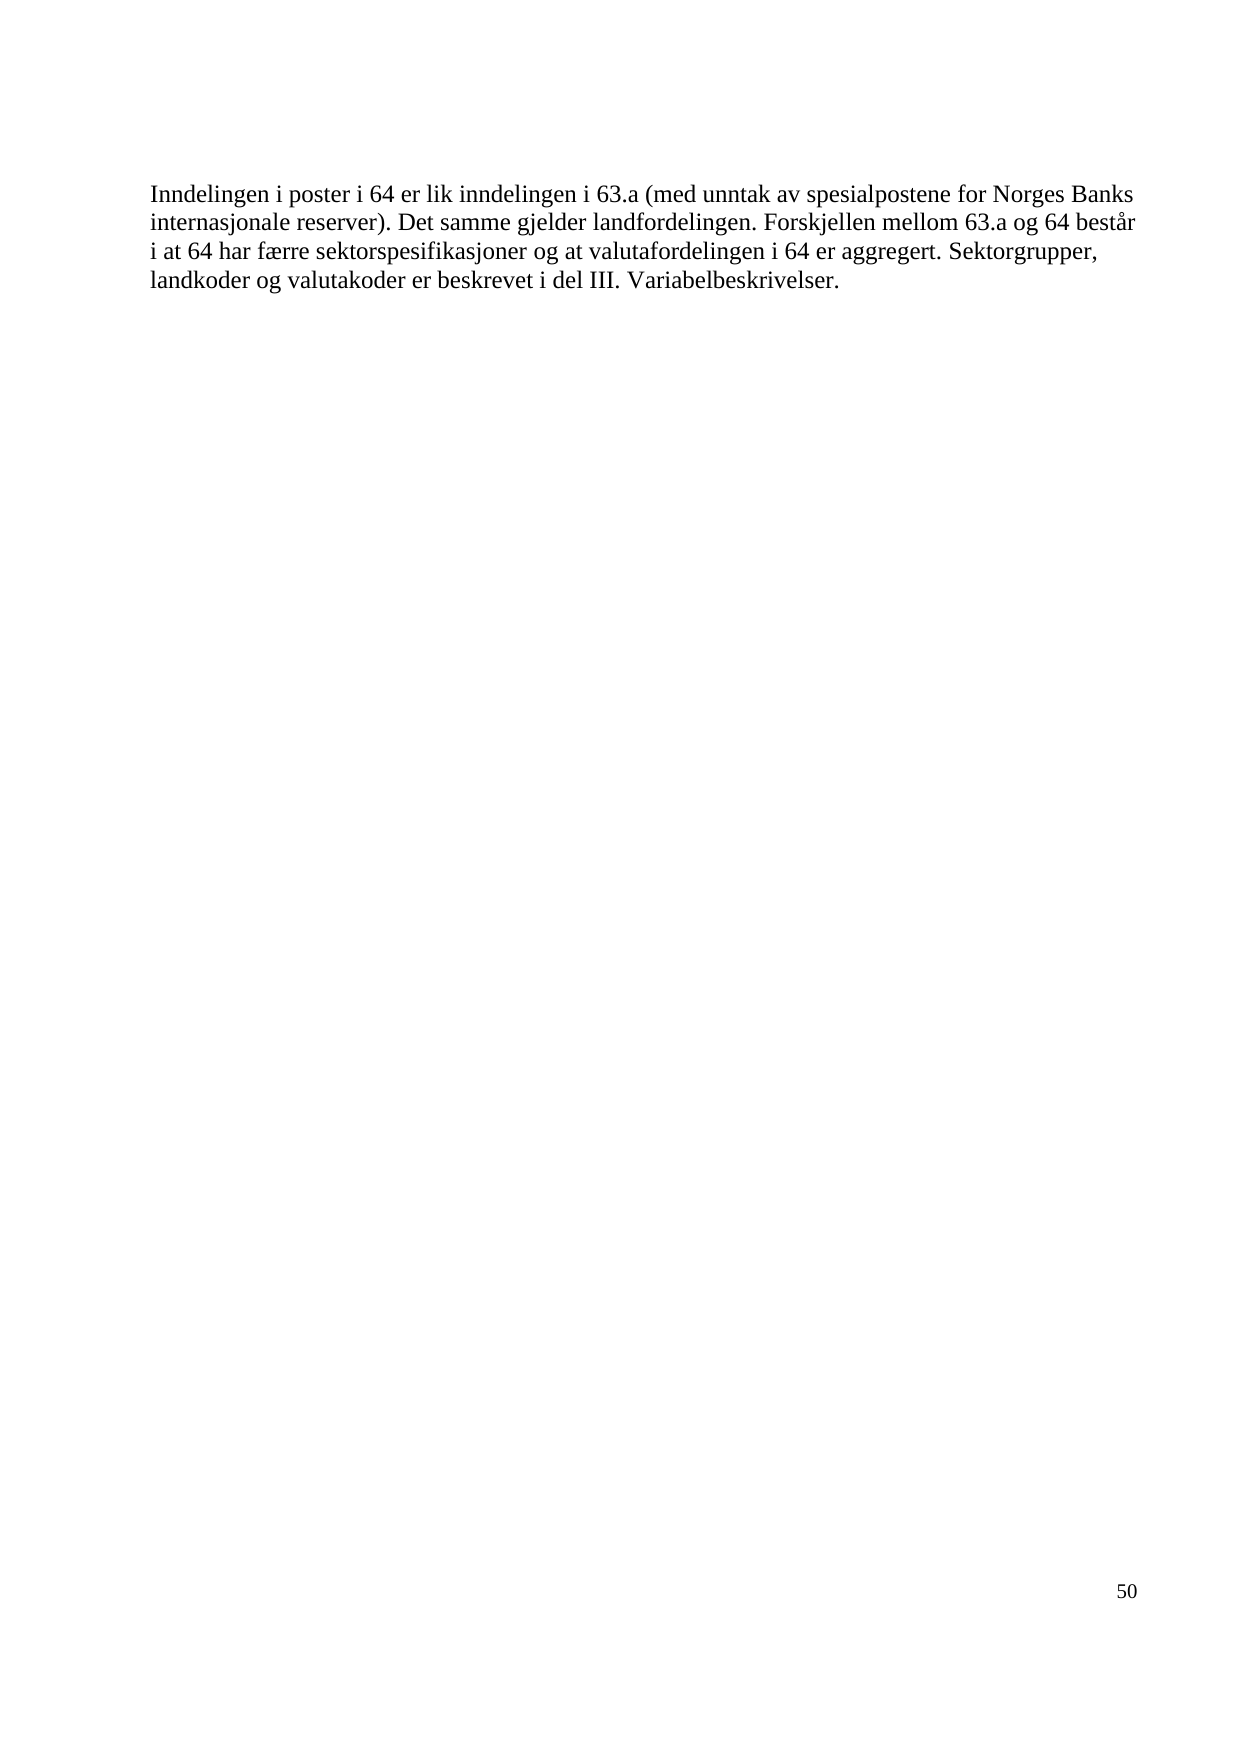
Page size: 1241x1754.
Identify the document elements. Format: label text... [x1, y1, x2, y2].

text Inndelingen i poster i 64 er lik inndelingen i 63.a (med unntak av spesialpostene for Norges Banks internasjonale reserver). Det samme gjelder landfordelingen. Forskjellen mellom 63.a og 64 består i at 64 har færre sektorspesifikasjoner og at valutafordelingen i 64 er aggregert. Sektorgrupper, landkoder og valutakoder er beskrevet i del III. Variabelbeskrivelser. [150, 179, 1137, 294]
